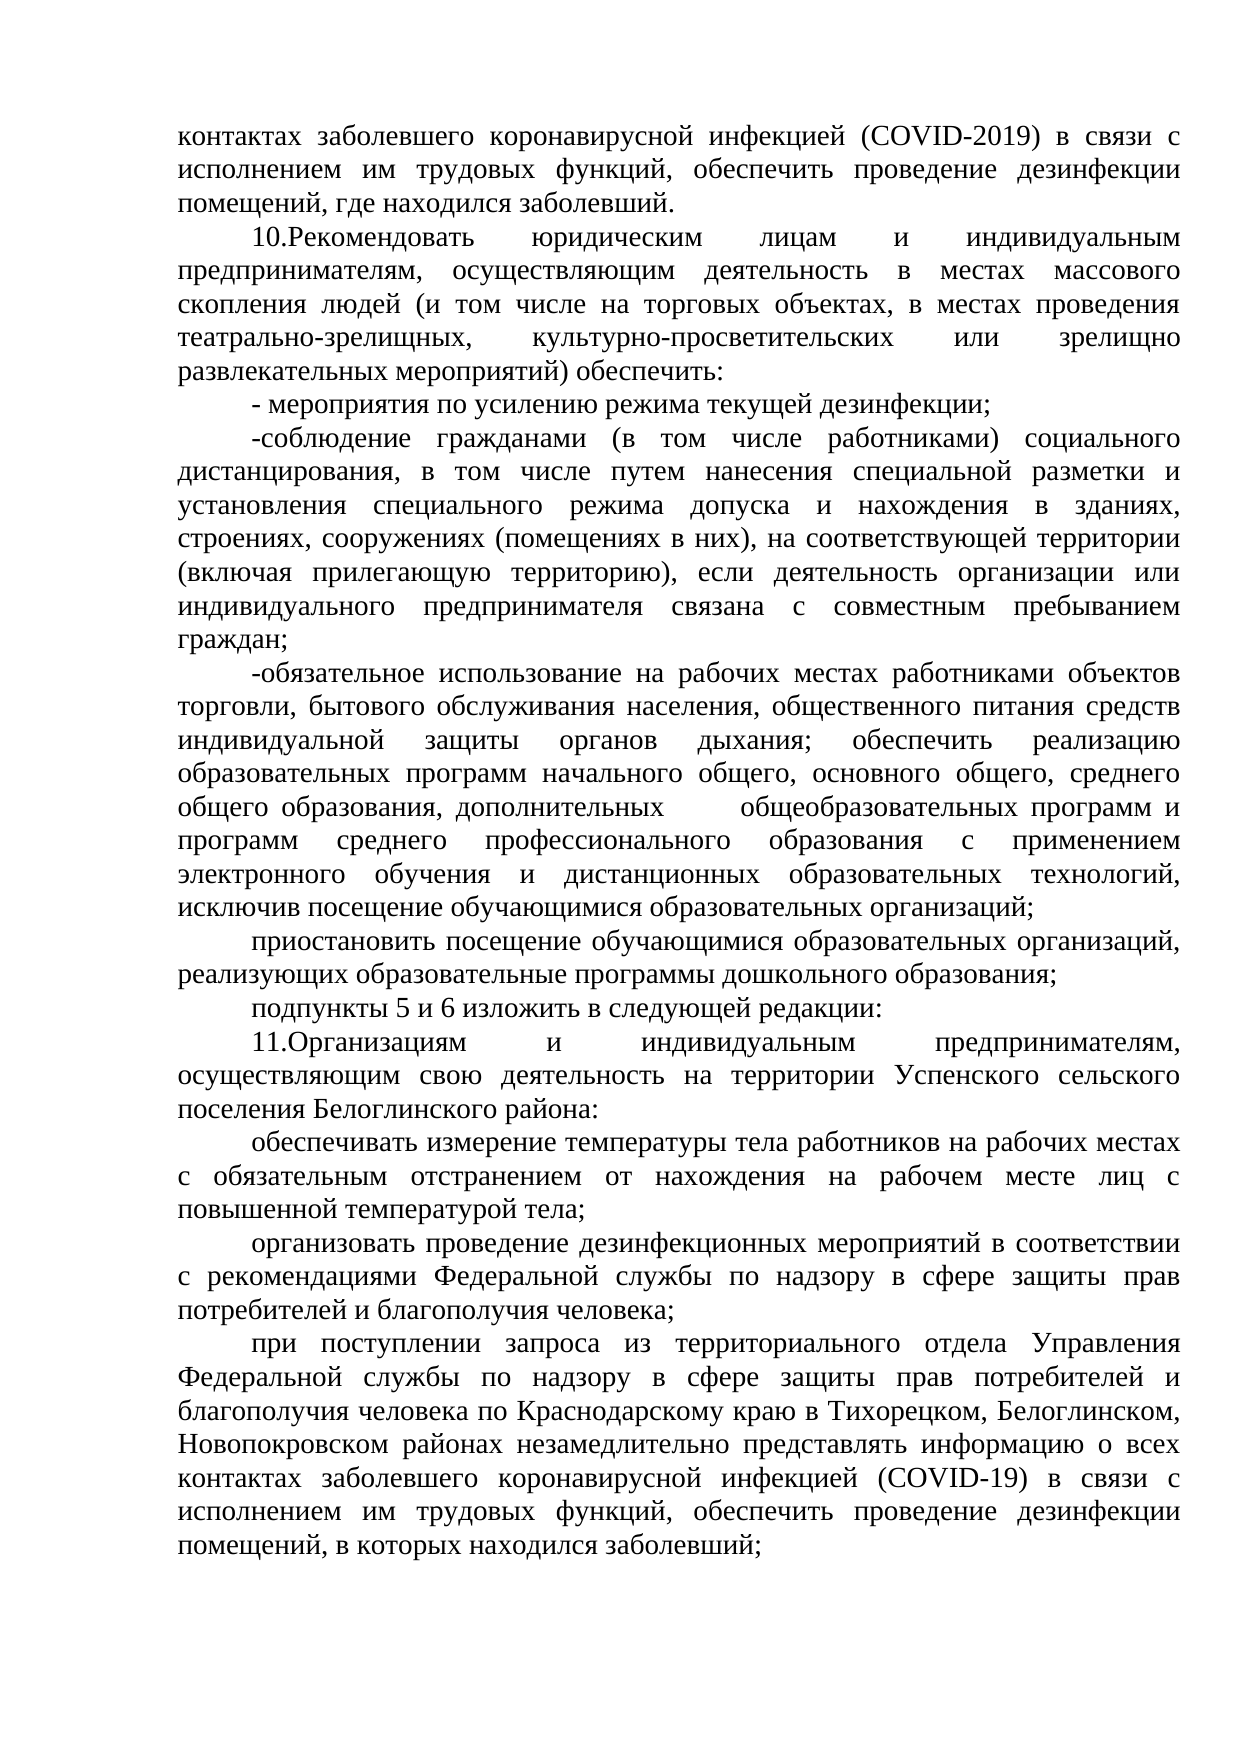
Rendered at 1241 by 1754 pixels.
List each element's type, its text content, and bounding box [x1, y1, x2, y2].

text подпункты 5 и 6 изложить в следующей редакции: [177, 990, 1181, 1024]
text при поступлении запроса из территориального отдела Управления Федеральной службы по надзору в сфере защиты прав потребителей и благополучия человека по Краснодарскому краю в Тихорецком, Белоглинском, Новопокровском районах незамедлительно представлять информацию о всех контактах заболевшего коронавирусной инфекцией (COVID-19) в связи с исполнением им трудовых функций, обеспечить проведение дезинфекции помещений, в которых находился заболевший; [177, 1326, 1181, 1560]
text 11.Организациям и индивидуальным предпринимателям, осуществляющим свою деятельность на территории Успенского сельского поселения Белоглинского района: [177, 1024, 1181, 1124]
text -обязательное использование на рабочих местах работниками объектов торговли, бытового обслуживания населения, общественного питания средств индивидуальной защиты органов дыхания; обеспечить реализацию образовательных программ начального общего, основного общего, среднего общего образования, дополнительных общеобразовательных программ и программ среднего профессионального образования с применением электронного обучения и дистанционных образовательных технологий, исключив посещение обучающимися образовательных организаций; [177, 655, 1181, 923]
text 10.Рекомендовать юридическим лицам и индивидуальным предпринимателям, осуществляющим деятельность в местах массового скопления людей (и том числе на торговых объектах, в местах проведения театрально-зрелищных, культурно-просветительских или зрелищно­ развлекательных мероприятий) обеспечить: [177, 219, 1181, 386]
text - мероприятия по усилению режима текущей дезинфекции; [177, 386, 1181, 420]
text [177, 118, 1181, 219]
text приостановить посещение обучающимися образовательных организаций, реализующих образовательные программы дошкольного образования; [177, 923, 1181, 990]
text обеспечивать измерение температуры тела работников на рабочих местах с обязательным отстранением от нахождения на рабочем месте лиц с повышенной температурой тела; [177, 1124, 1181, 1225]
text -соблюдение гражданами (в том числе работниками) социального дистанцирования, в том числе путем нанесения специальной разметки и установления специального режима допуска и нахождения в зданиях, строениях, сооружениях (помещениях в них), на соответствующей территории (включая прилегающую территорию), если деятельность организации или индивидуального предпринимателя связана с совместным пребыванием граждан; [177, 420, 1181, 655]
text организовать проведение дезинфекционных мероприятий в соответствии с рекомендациями Федеральной службы по надзору в сфере защиты прав потребителей и благополучия человека; [177, 1225, 1181, 1326]
